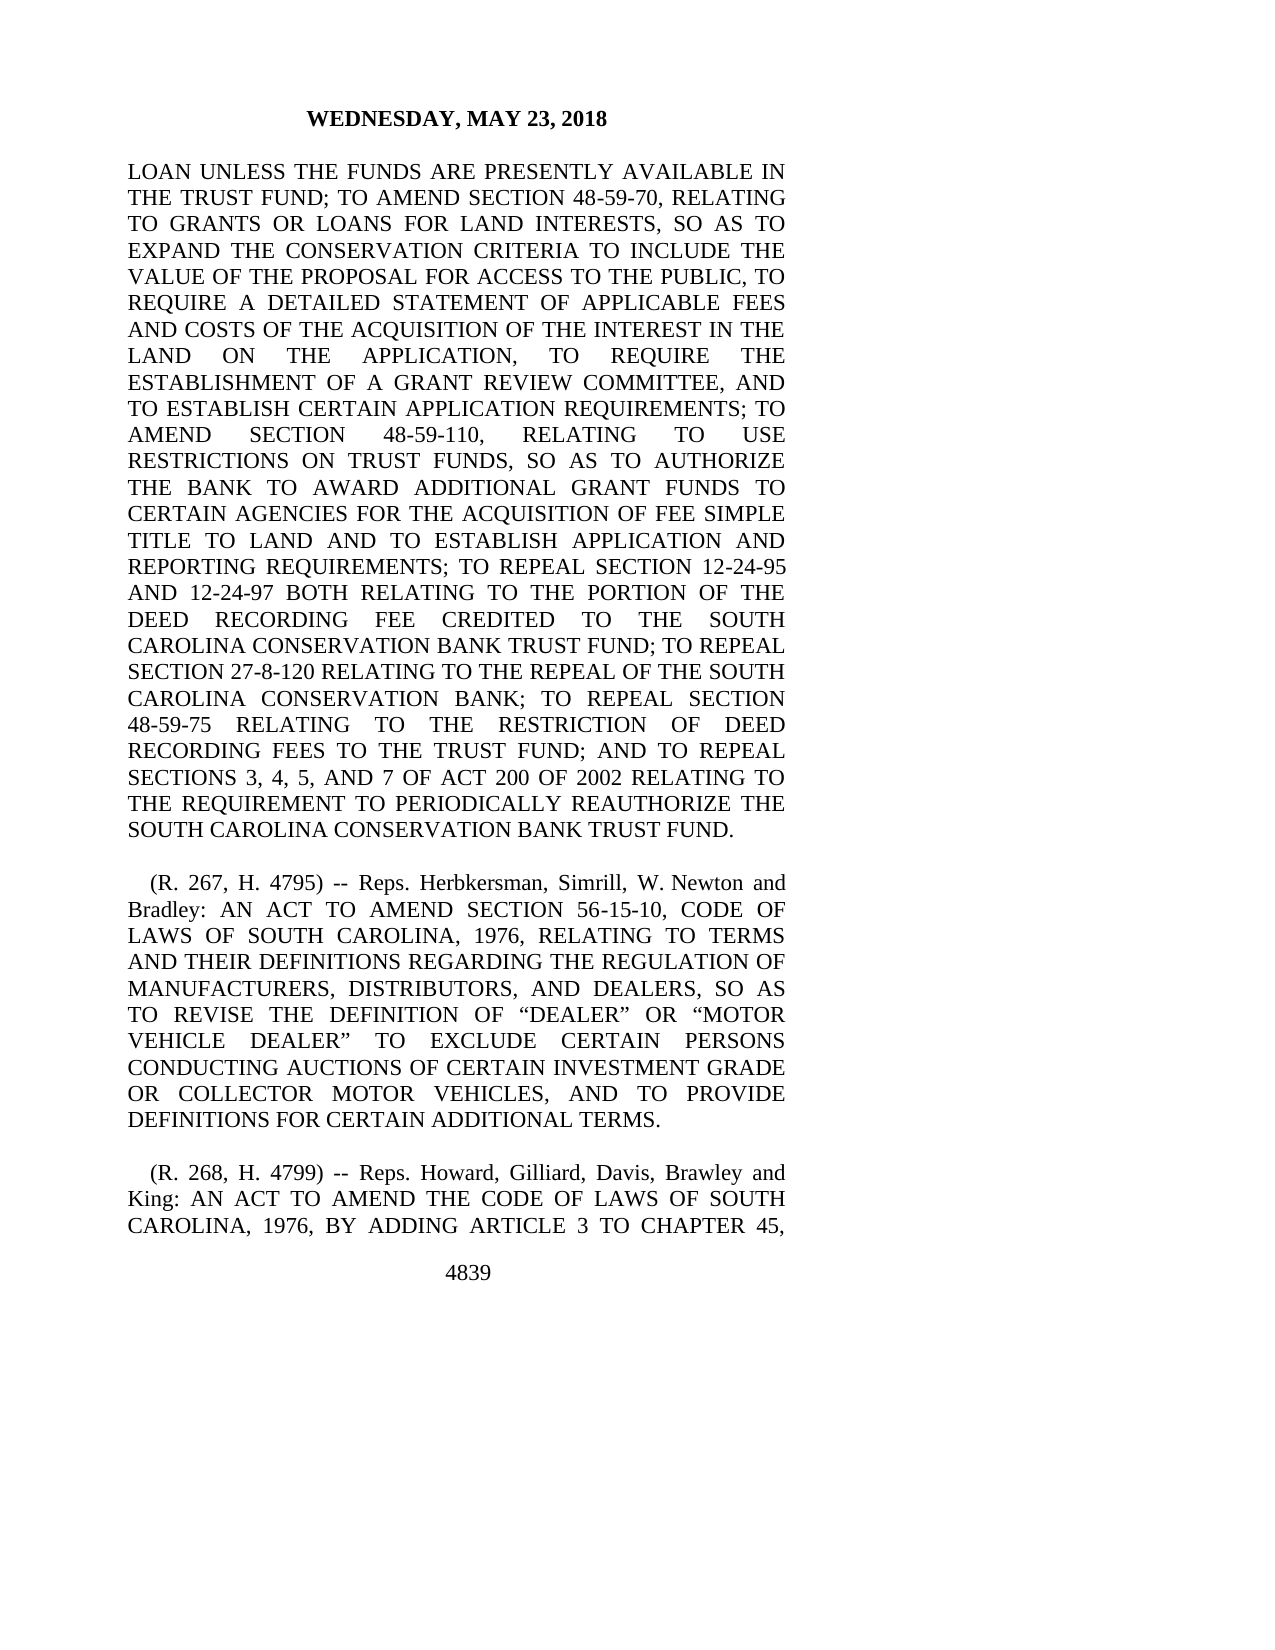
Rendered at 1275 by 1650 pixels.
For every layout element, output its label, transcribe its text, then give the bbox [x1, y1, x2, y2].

text (R. 267, H. 4795) -- Reps. Herbkersman, Simrill, W. Newton and Bradley: AN ACT TO AMEND SECTION 56-15-10, CODE OF LAWS OF SOUTH CAROLINA, 1976, RELATING TO TERMS AND THEIR DEFINITIONS REGARDING THE REGULATION OF MANUFACTURERS, DISTRIBUTORS, AND DEALERS, SO AS TO REVISE THE DEFINITION OF “DEALER” OR “MOTOR VEHICLE DEALER” TO EXCLUDE CERTAIN PERSONS CONDUCTING AUCTIONS OF CERTAIN INVESTMENT GRADE OR COLLECTOR MOTOR VEHICLES, AND TO PROVIDE DEFINITIONS FOR CERTAIN ADDITIONAL TERMS. [127, 869, 786, 1133]
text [127, 1159, 786, 1238]
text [127, 158, 786, 843]
